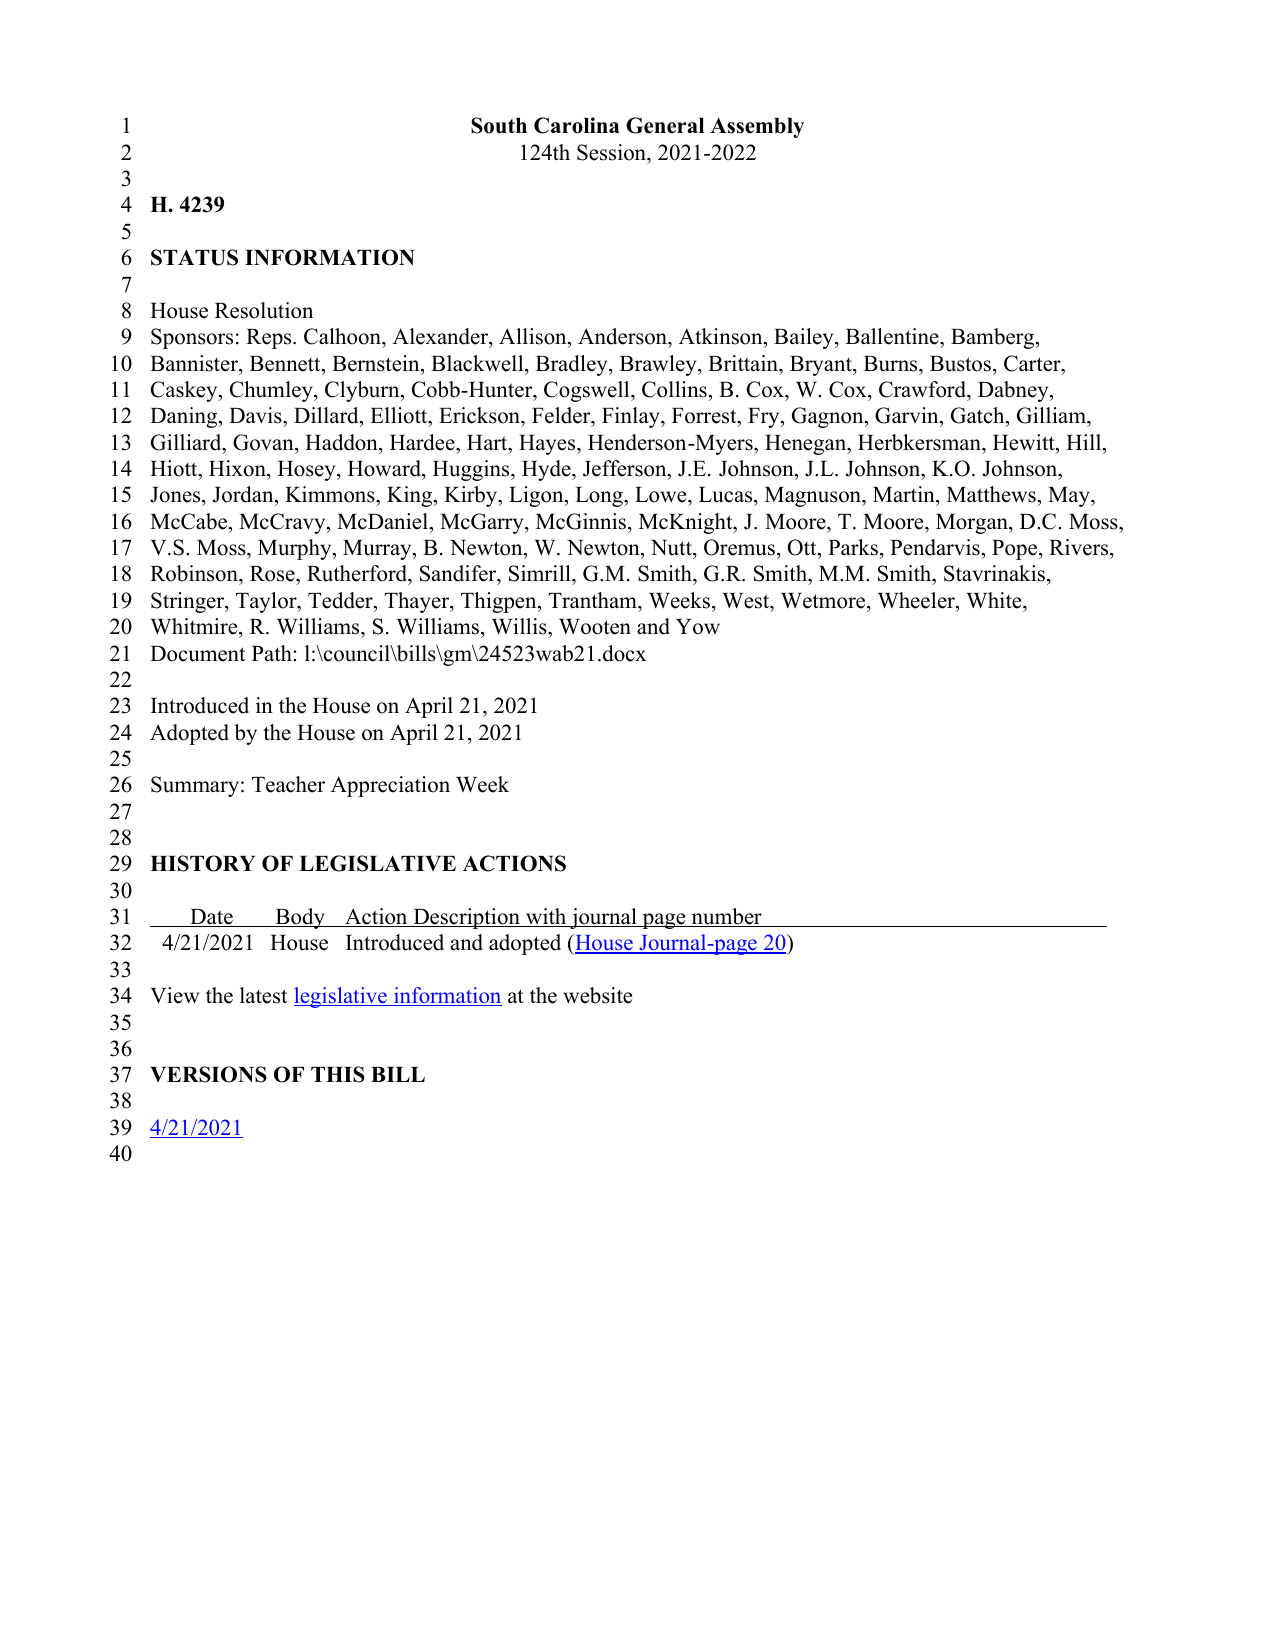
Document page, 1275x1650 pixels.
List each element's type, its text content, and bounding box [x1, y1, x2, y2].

text Sponsors: Reps. Calhoon, Alexander, Allison, Anderson, Atkinson, Bailey, Ballentine, Bamberg, Bannister, Bennett, Bernstein, Blackwell, Bradley, Brawley, Brittain, Bryant, Burns, Bustos, Carter, Caskey, Chumley, Clyburn, Cobb-Hunter, Cogswell, Collins, B. Cox, W. Cox, Crawford, Dabney, Daning, Davis, Dillard, Elliott, Erickson, Felder, Finlay, Forrest, Fry, Gagnon, Garvin, Gatch, Gilliam, Gilliard, Govan, Haddon, Hardee, Hart, Hayes, Henderson-Myers, Henegan, Herbkersman, Hewitt, Hill, Hiott, Hixon, Hosey, Howard, Huggins, Hyde, Jefferson, J.E. Johnson, J.L. Johnson, K.O. Johnson, Jones, Jordan, Kimmons, King, Kirby, Ligon, Long, Lowe, Lucas, Magnuson, Martin, Matthews, May, McCabe, McCravy, McDaniel, McGarry, McGinnis, McKnight, J. Moore, T. Moore, Morgan, D.C. Moss, V.S. Moss, Murphy, Murray, B. Newton, W. Newton, Nutt, Oremus, Ott, Parks, Pendarvis, Pope, Rivers, Robinson, Rose, Rutherford, Sandifer, Simrill, G.M. Smith, G.R. Smith, M.M. Smith, Stavrinakis, Stringer, Taylor, Tedder, Thayer, Thigpen, Trantham, Weeks, West, Wetmore, Wheeler, White, Whitmire, R. Williams, S. Williams, Willis, Wooten and Yow [150, 323, 1125, 639]
text House Resolution [150, 297, 1125, 323]
text View the latest legislative information at the website [150, 982, 1125, 1008]
text Adopted by the House on April 21, 2021 [150, 719, 1125, 745]
text VERSIONS OF THIS BILL [150, 1061, 1125, 1088]
text 4/21/2021 House Introduced and adopted (House Journal-page 20) [150, 929, 1125, 956]
text H. 4239 [150, 192, 1125, 218]
text 4/21/2021 [150, 1114, 1125, 1140]
text Introduced in the House on April 21, 2021 [150, 692, 1125, 719]
text Document Path: l:\council\bills\gm\24523wab21.docx [150, 639, 1125, 666]
text STATUS INFORMATION [150, 244, 1125, 271]
text South Carolina General Assembly [150, 112, 1125, 139]
text Summary: Teacher Appreciation Week [150, 771, 1125, 798]
text 124th Session, 2021-2022 [150, 139, 1125, 165]
text HISTORY OF LEGISLATIVE ACTIONS [150, 850, 1125, 877]
text Date Body Action Description with journal page number [150, 903, 1125, 929]
